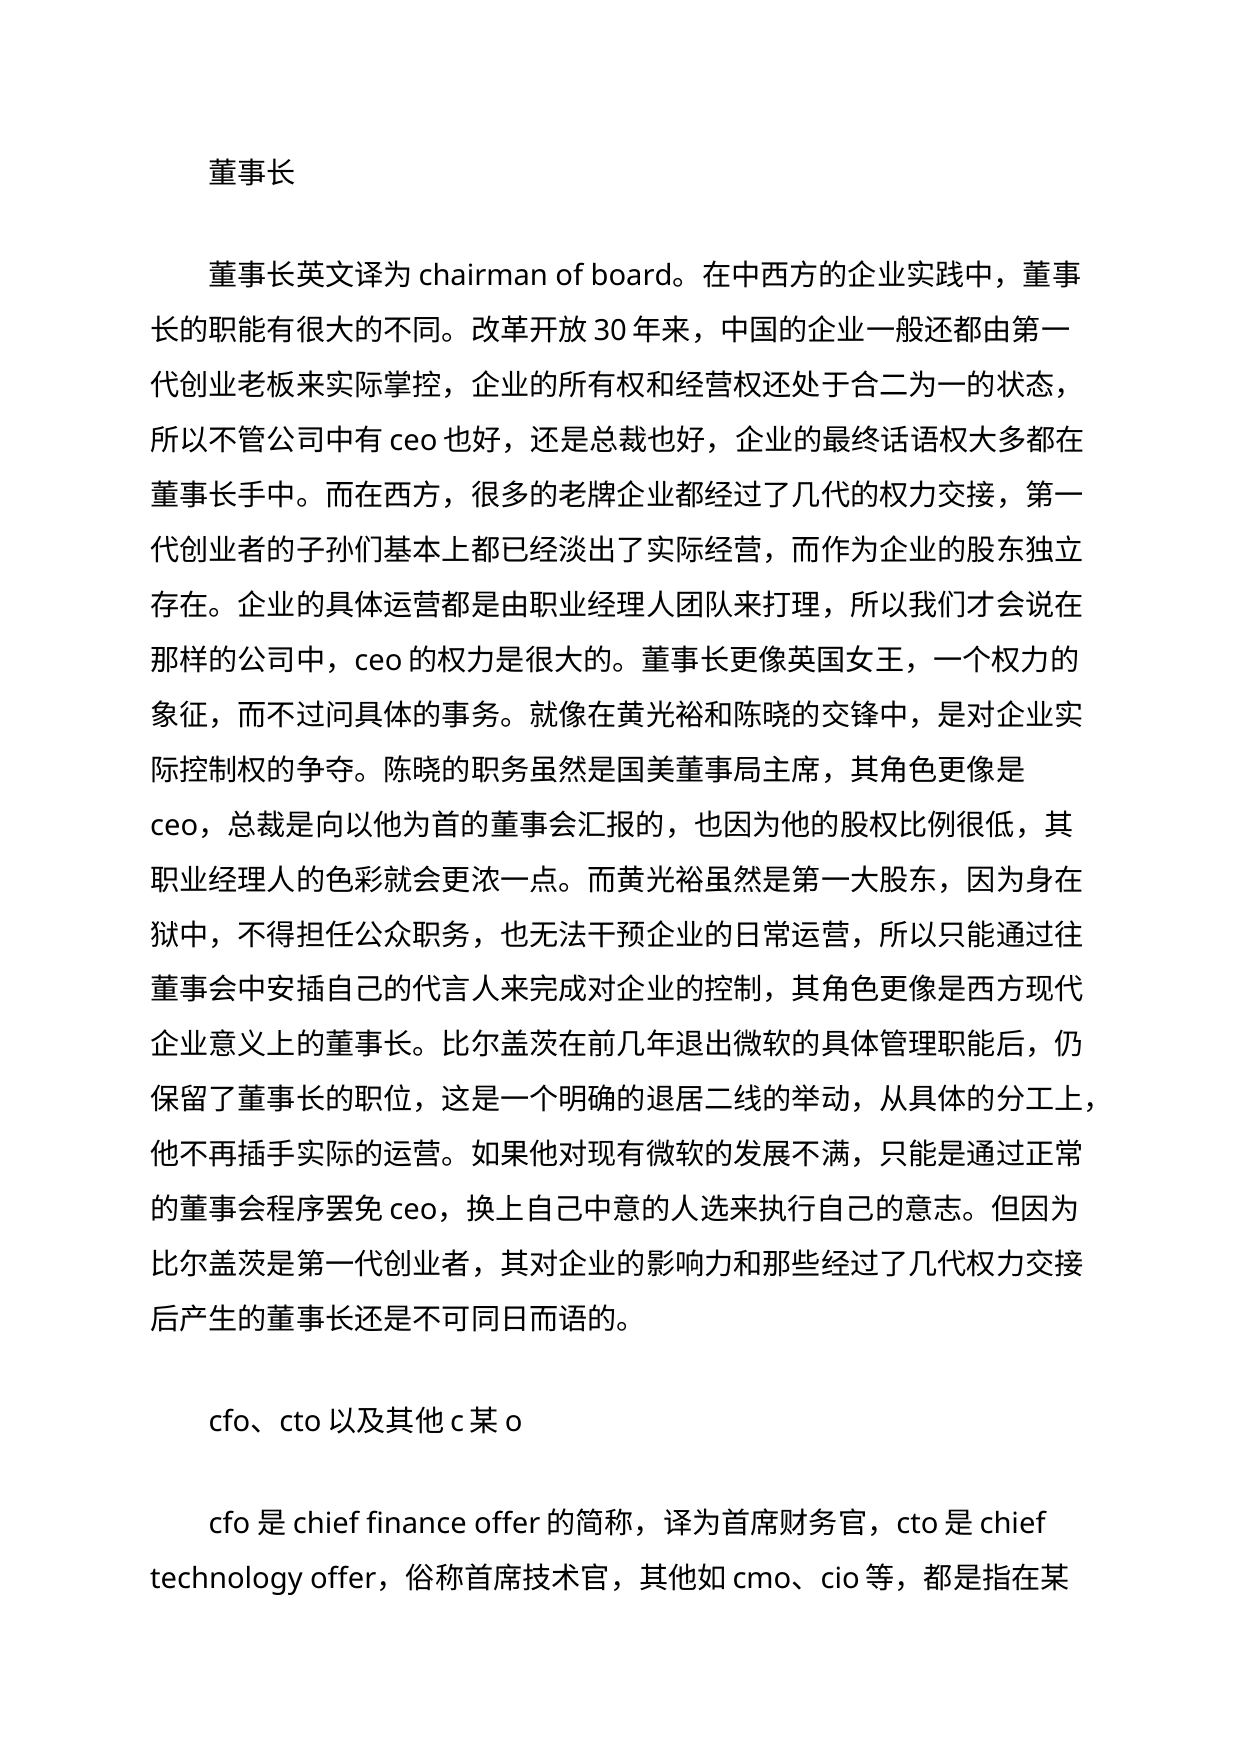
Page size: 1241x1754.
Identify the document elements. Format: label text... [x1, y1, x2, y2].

text 董事长英文译为chairman of board。在中西方的企业实践中，董事长的职能有很大的不同。改革开放30年来，中国的企业一般还都由第一代创业老板来实际掌控，企业的所有权和经营权还处于合二为一的状态，所以不管公司中有ceo也好，还是总裁也好，企业的最终话语权大多都在董事长手中。而在西方，很多的老牌企业都经过了几代的权力交接，第一代创业者的子孙们基本上都已经淡出了实际经营，而作为企业的股东独立存在。企业的具体运营都是由职业经理人团队来打理，所以我们才会说在那样的公司中，ceo的权力是很大的。董事长更像英国女王，一个权力的象征，而不过问具体的事务。就像在黄光裕和陈晓的交锋中，是对企业实际控制权的争夺。陈晓的职务虽然是国美董事局主席，其角色更像是ceo，总裁是向以他为首的董事会汇报的，也因为他的股权比例很低，其职业经理人的色彩就会更浓一点。而黄光裕虽然是第一大股东，因为身在狱中，不得担任公众职务，也无法干预企业的日常运营，所以只能通过往董事会中安插自己的代言人来完成对企业的控制，其角色更像是西方现代企业意义上的董事长。比尔盖茨在前几年退出微软的具体管理职能后，仍保留了董事长的职位，这是一个明确的退居二线的举动，从具体的分工上，他不再插手实际的运营。如果他对现有微软的发展不满，只能是通过正常的董事会程序罢免ceo，换上自己中意的人选来执行自己的意志。但因为比尔盖茨是第一代创业者，其对企业的影响力和那些经过了几代权力交接后产生的董事长还是不可同日而语的。 [150, 252, 1090, 1338]
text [150, 1499, 1090, 1597]
text cfo、cto以及其他c某o [150, 1397, 1090, 1439]
text 董事长 [150, 150, 1090, 192]
